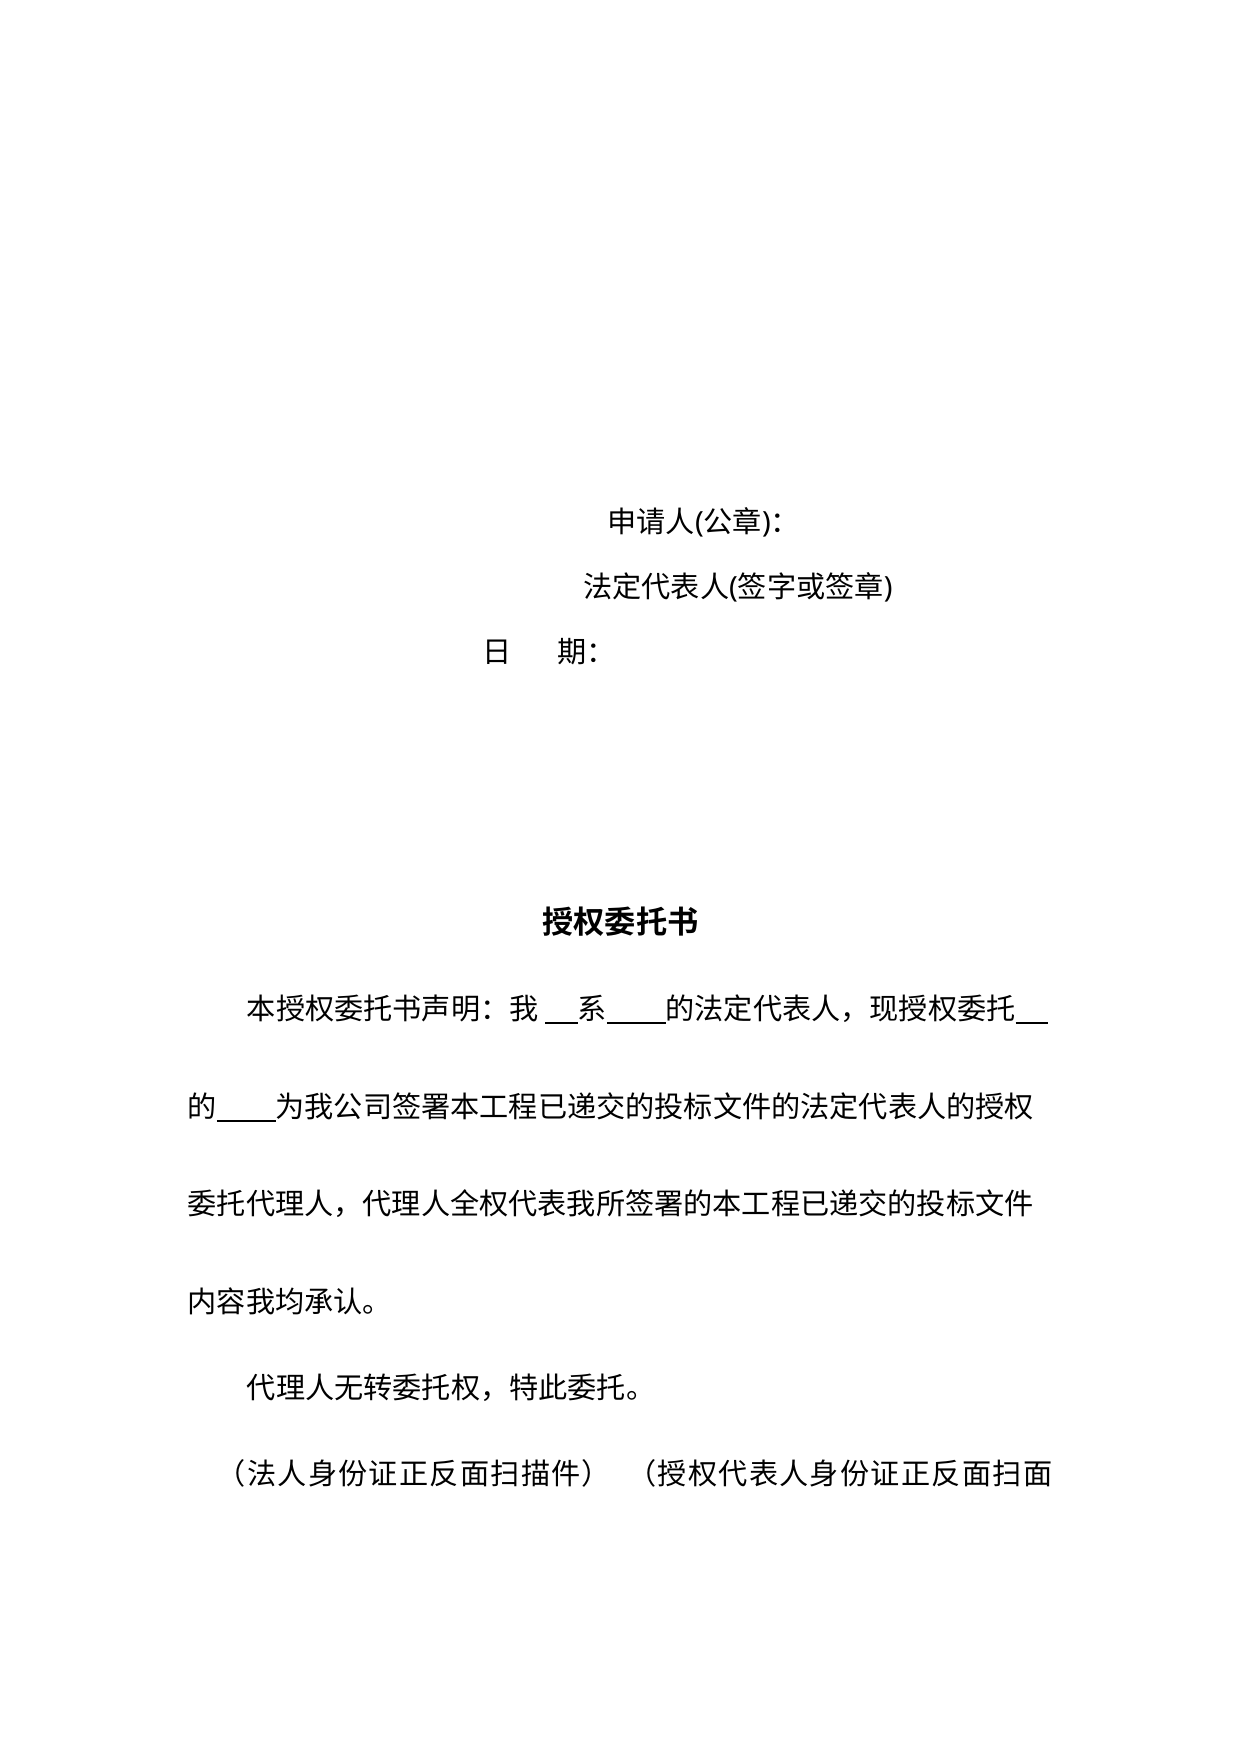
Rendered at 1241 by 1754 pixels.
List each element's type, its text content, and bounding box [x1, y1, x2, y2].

text 申请人(公章)： [187, 487, 1053, 552]
text 本授权委托书声明：我 系 的法定代表人，现授权委托 的 为我公司签署本工程已递交的投标文件的法定代表人的授权委托代理人，代理人全权代表我所签署的本工程已递交的投标文件内容我均承认。 [187, 974, 1053, 1332]
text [187, 1439, 1053, 1504]
text 授权委托书 [187, 887, 1053, 952]
text 法定代表人(签字或签章) [187, 552, 1053, 617]
text 代理人无转委托权，特此委托。 [187, 1353, 1053, 1418]
text 日 期： [187, 617, 1053, 682]
